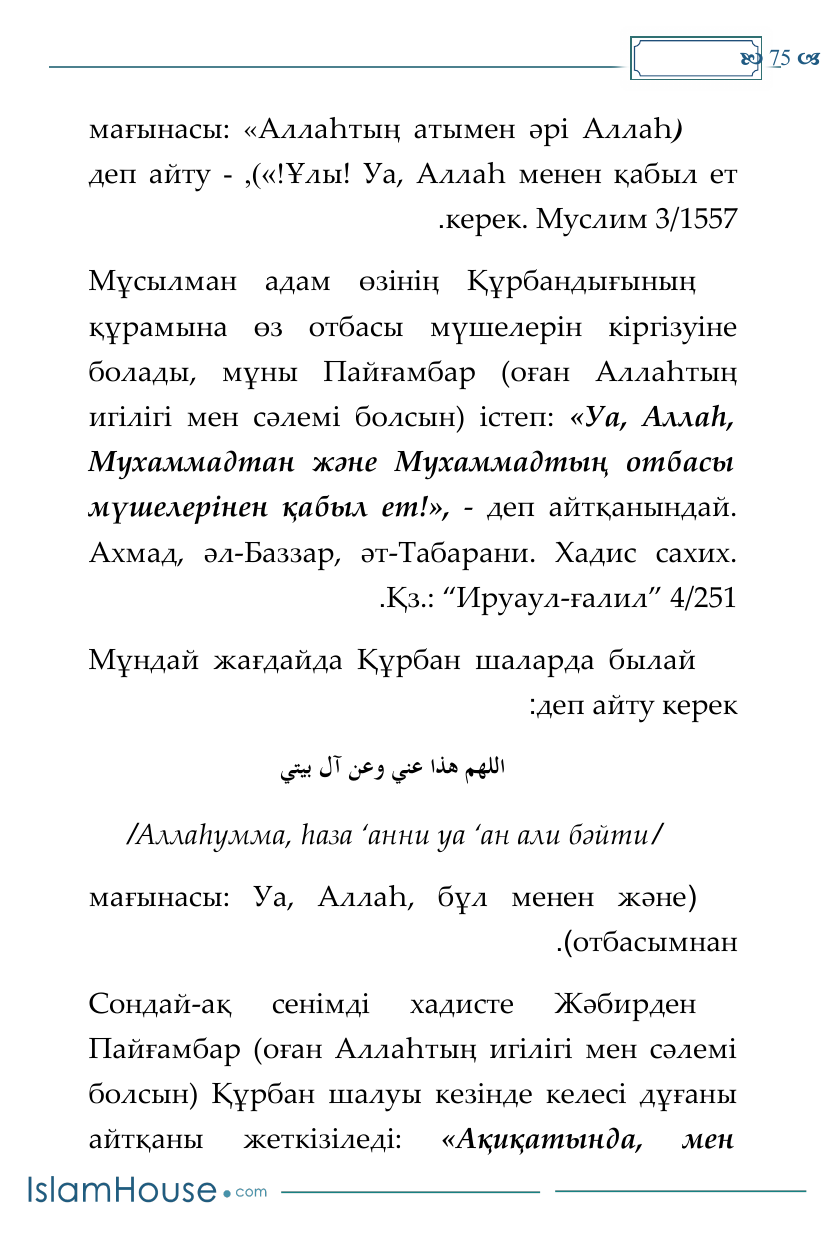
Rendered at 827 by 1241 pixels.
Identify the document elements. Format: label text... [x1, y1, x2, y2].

text اللهم هذا عني وعن آل بيتي [89, 745, 738, 790]
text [89, 982, 738, 1157]
picture [20, 1171, 541, 1209]
text Мұндай жағдайда Құрбан шаларда былай деп айту керек: [89, 638, 738, 723]
text Мұсылман адам өзінің Құрбандығының құрамына өз отбасы мүшелерін кіргізуіне болады, мұны Пайғамбар (оған Аллаһтың игілігі мен сәлемі болсын) істеп: «Уа, Аллаһ, Мухаммадтан және Мухаммадтың отбасы мүшелерінен қабыл ет!», - деп айтқанындай. Ахмад, әл-Баззар, әт-Табарани. Хадис сахих. Қз.: “Ируаул-ғалил” 4/251. [89, 260, 738, 616]
text /Аллаһумма, һаза ‘анни уа ‘ан али бәйти/ [89, 813, 738, 852]
picture [548, 1170, 807, 1208]
text (мағынасы: «Аллаһтың атымен әрі Аллаһ Ұлы! Уа, Аллаһ менен қабыл ет!»), - деп айту керек. Муслим 3/1557. [89, 107, 738, 237]
text (мағынасы: Уа, Аллаһ, бұл менен және отбасымнан). [89, 875, 738, 959]
